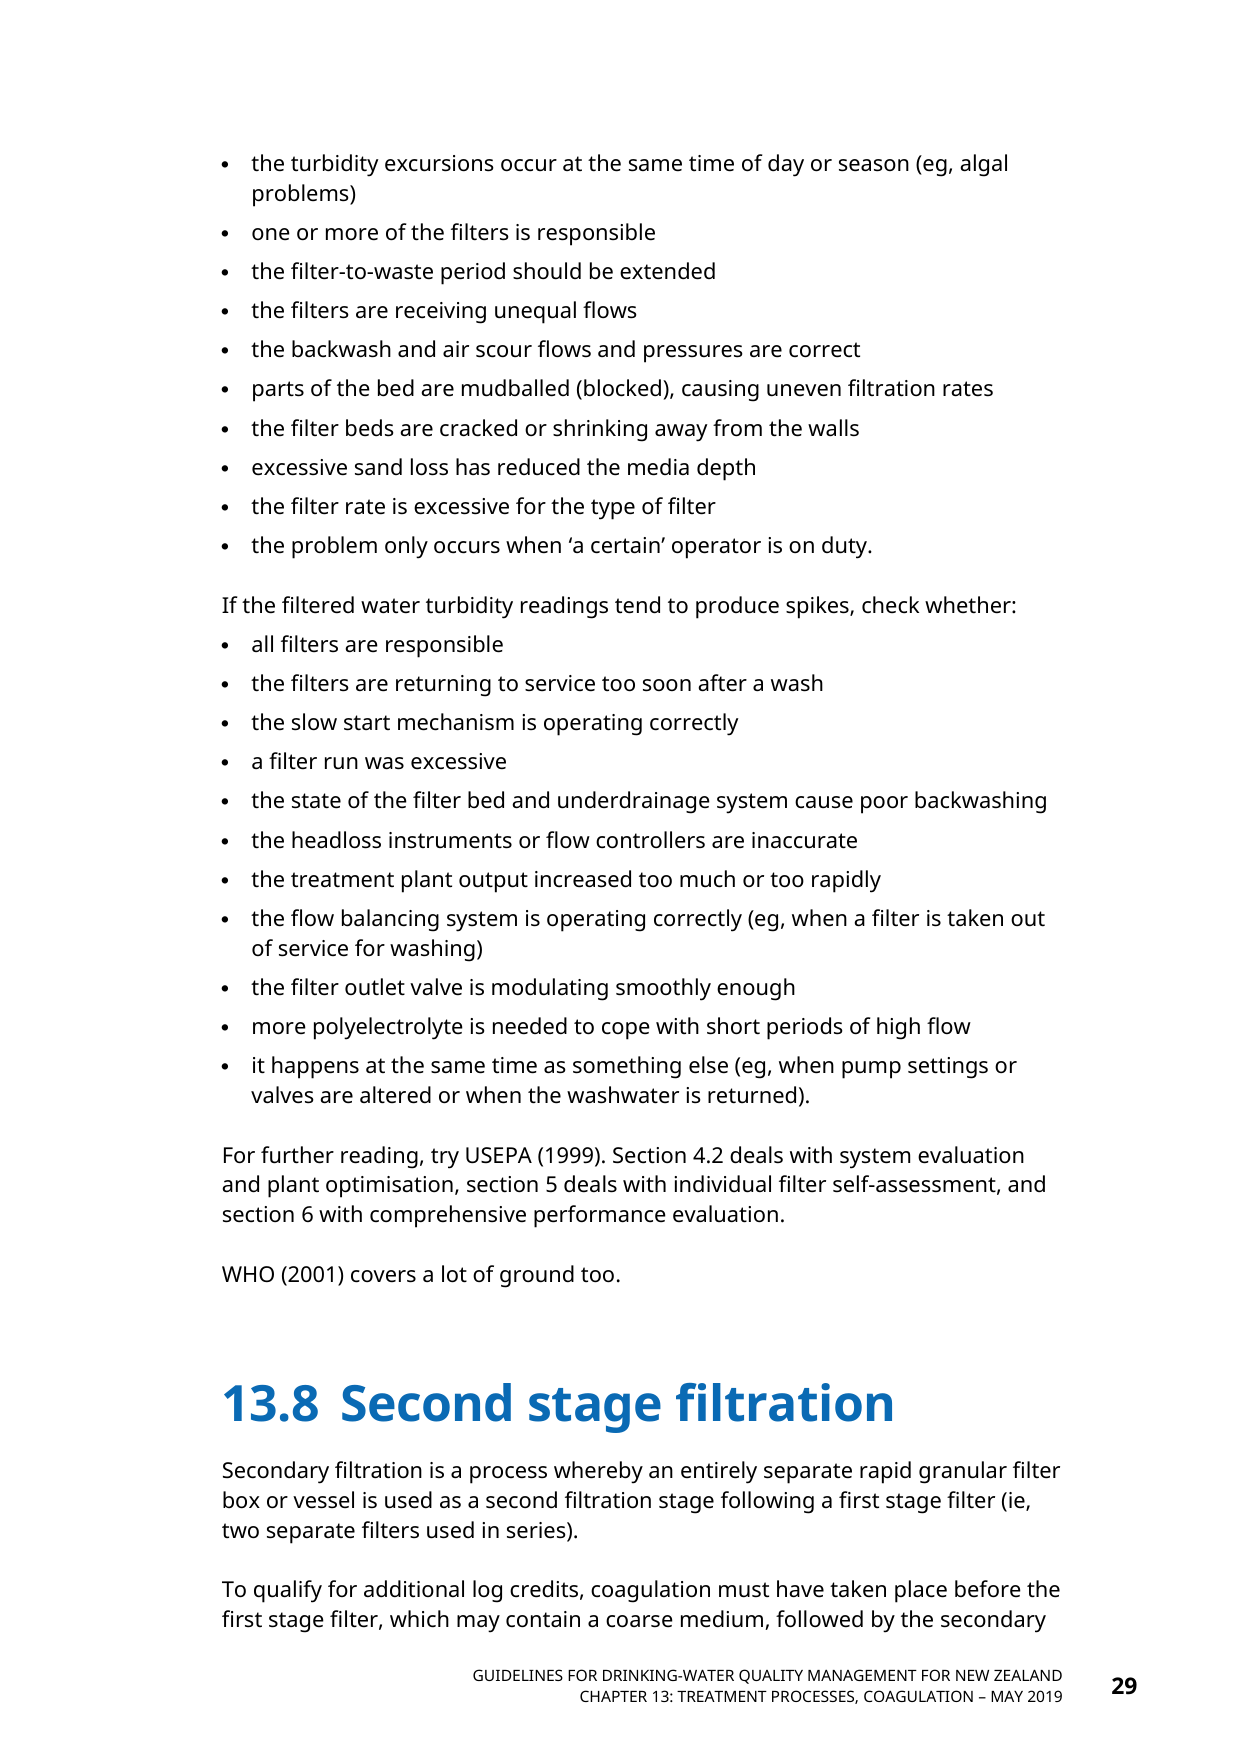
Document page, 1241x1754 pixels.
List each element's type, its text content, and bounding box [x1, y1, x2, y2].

text the filters are receiving unequal flows [222, 295, 1063, 325]
text the filters are returning to service too soon after a wash [222, 668, 1063, 698]
text the slow start mechanism is operating correctly [222, 707, 1063, 737]
text Secondary filtration is a process whereby an entirely separate rapid granular filter box or vessel is used as a second filtration stage following a first stage filter (ie, two separate filters used in series). [222, 1455, 1063, 1544]
text it happens at the same time as something else (eg, when pump settings or valves are altered or when the washwater is returned). [222, 1050, 1063, 1110]
text the treatment plant output increased too much or too rapidly [222, 864, 1063, 893]
text the filter rate is excessive for the type of filter [222, 491, 1063, 521]
text excessive sand loss has reduced the media depth [222, 452, 1063, 481]
text the filter-to-waste period should be extended [222, 256, 1063, 286]
text the problem only occurs when ‘a certain’ operator is on duty. [222, 530, 1063, 560]
text WHO (2001) covers a lot of ground too. [222, 1259, 1063, 1288]
text all filters are responsible [222, 629, 1063, 658]
text the backwash and air scour flows and pressures are correct [222, 334, 1063, 364]
text more polyelectrolyte is needed to cope with short periods of high flow [222, 1011, 1063, 1041]
text the state of the filter bed and underdrainage system cause poor backwashing [222, 785, 1063, 815]
text a filter run was excessive [222, 746, 1063, 776]
text the flow balancing system is operating correctly (eg, when a filter is taken out of service for washing) [222, 903, 1063, 962]
text the turbidity excursions occur at the same time of day or season (eg, algal problems) [222, 148, 1063, 207]
text the headloss instruments or flow controllers are inaccurate [222, 824, 1063, 854]
text the filter outlet valve is modulating smoothly enough [222, 972, 1063, 1002]
text If the filtered water turbidity readings tend to produce spikes, check whether: [222, 589, 1063, 619]
text the filter beds are cracked or shrinking away from the walls [222, 412, 1063, 442]
text For further reading, try USEPA (1999). Section 4.2 deals with system evaluation and plant optimisation, section 5 deals with individual filter self-assessment, and section 6 with comprehensive performance evaluation. [222, 1139, 1063, 1229]
text one or more of the filters is responsible [222, 217, 1063, 246]
subtitle Second stage filtration [222, 1368, 1063, 1436]
text parts of the bed are mudballed (blocked), causing uneven filtration rates [222, 373, 1063, 403]
